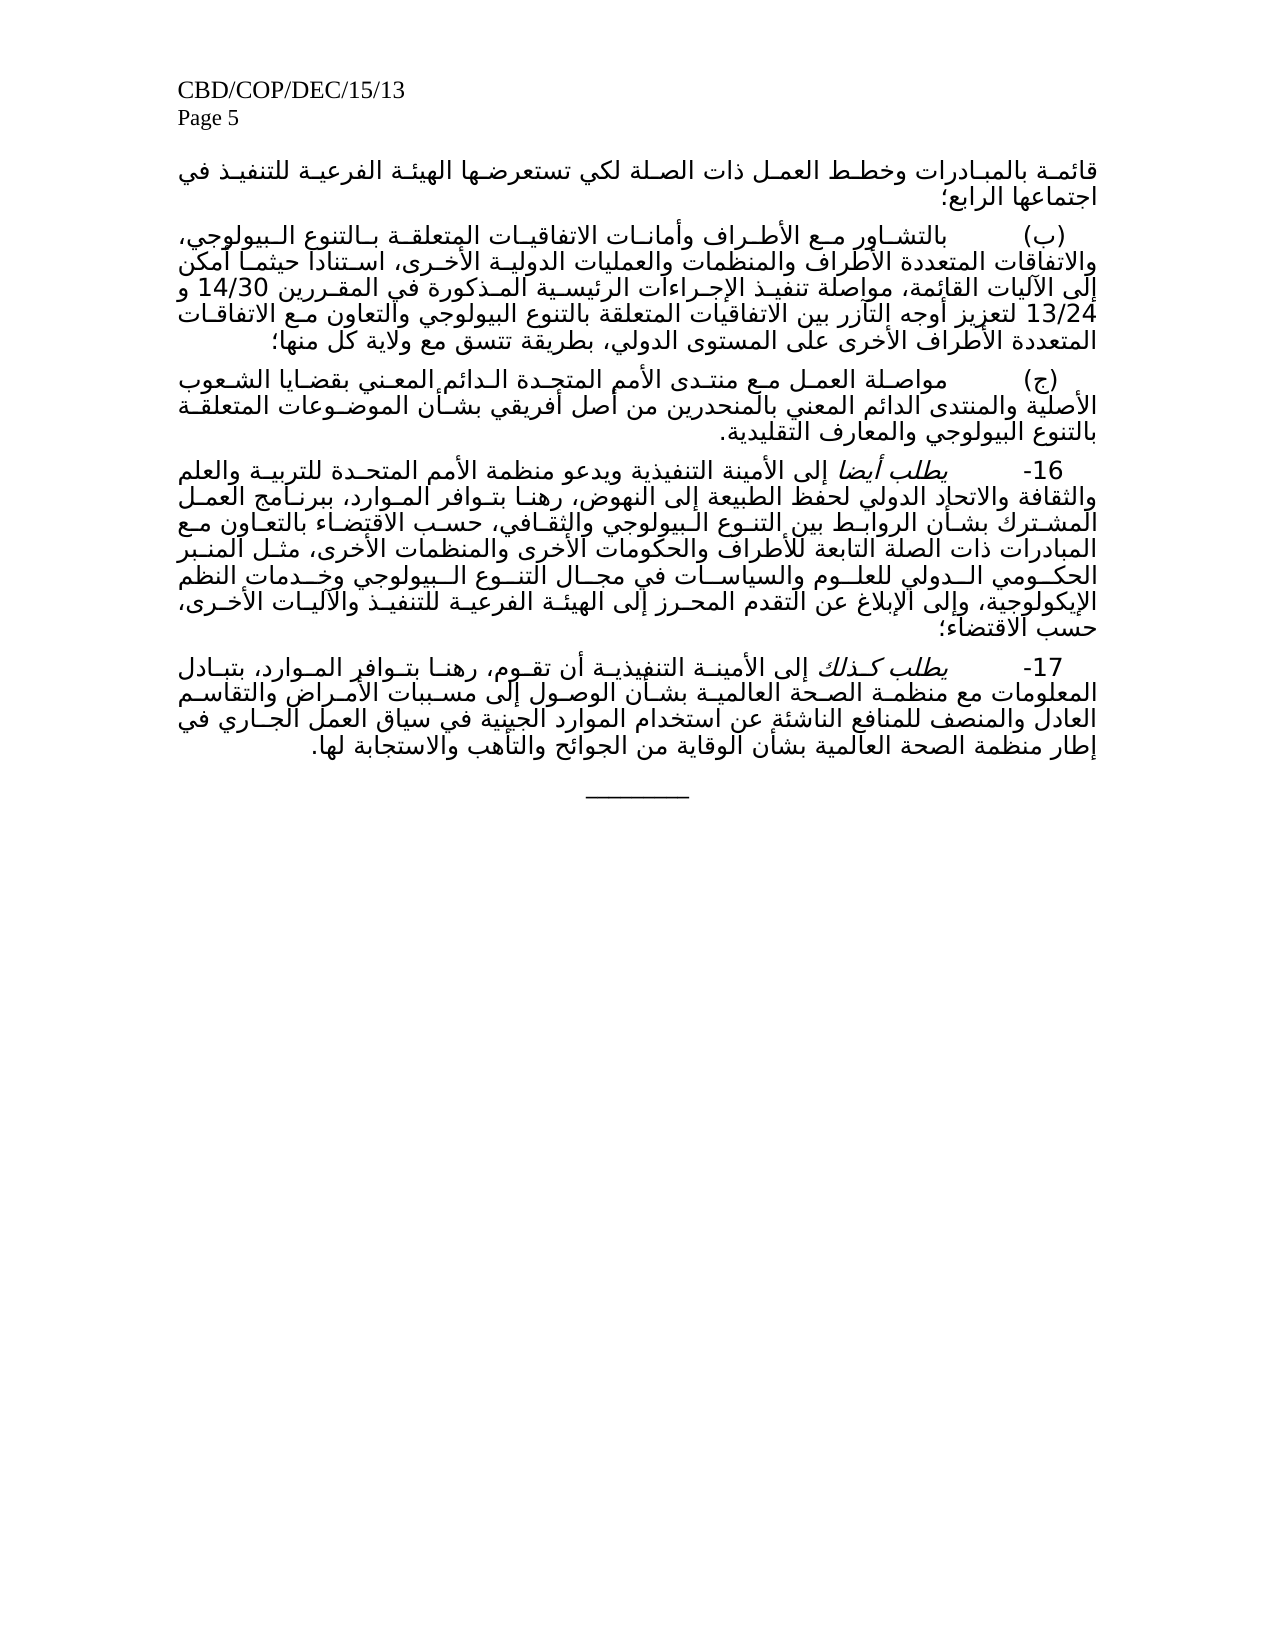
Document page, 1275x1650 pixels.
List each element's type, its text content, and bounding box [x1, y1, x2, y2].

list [177, 159, 1098, 211]
list مواصلة العمل مع منتدى الأمم المتحدة الدائم المعني بقضايا الشعوب الأصلية والمنتدى الدائم المعني بالمنحدرين من أصل أفريقي بشأن الموضوعات المتعلقة بالتنوع البيولوجي والمعارف التقليدية. [177, 368, 1098, 446]
list يطلب كذلك إلى الأمينة التنفيذية أن تقوم، رهنا بتوافر الموارد، بتبادل المعلومات مع منظمة الصحة العالمية بشأن الوصول إلى مسببات الأمراض والتقاسم العادل والمنصف للمنافع الناشئة عن استخدام الموارد الجينية في سياق العمل الجاري في إطار منظمة الصحة العالمية بشأن الوقاية من الجوائح والتأهب والاستجابة لها. [177, 655, 1098, 760]
list يطلب أيضا إلى الأمينة التنفيذية ويدعو منظمة الأمم المتحدة للتربية والعلم والثقافة والاتحاد الدولي لحفظ الطبيعة إلى النهوض، رهنا بتوافر الموارد، ببرنامج العمل المشترك بشأن الروابط بين التنوع البيولوجي والثقافي، حسب الاقتضاء بالتعاون مع المبادرات ذات الصلة التابعة للأطراف والحكومات الأخرى والمنظمات الأخرى، مثل المنبر الحكومي الدولي للعلوم والسياسات في مجال التنوع البيولوجي وخدمات النظم الإيكولوجية، وإلى الإبلاغ عن التقدم المحرز إلى الهيئة الفرعية للتنفيذ والآليات الأخرى، حسب الاقتضاء؛ [177, 459, 1098, 643]
text _________ [177, 773, 1098, 799]
list بالتشاور مع الأطراف وأمانات الاتفاقيات المتعلقة بالتنوع البيولوجي، والاتفاقات المتعددة الأطراف والمنظمات والعمليات الدولية الأخرى، استنادا حيثما أمكن إلى الآليات القائمة، مواصلة تنفيذ الإجراءات الرئيسية المذكورة في المقررين 14/30 و13/24 لتعزيز أوجه التآزر بين الاتفاقيات المتعلقة بالتنوع البيولوجي والتعاون مع الاتفاقات المتعددة الأطراف الأخرى على المستوى الدولي، بطريقة تتسق مع ولاية كل منها؛ [177, 224, 1098, 355]
